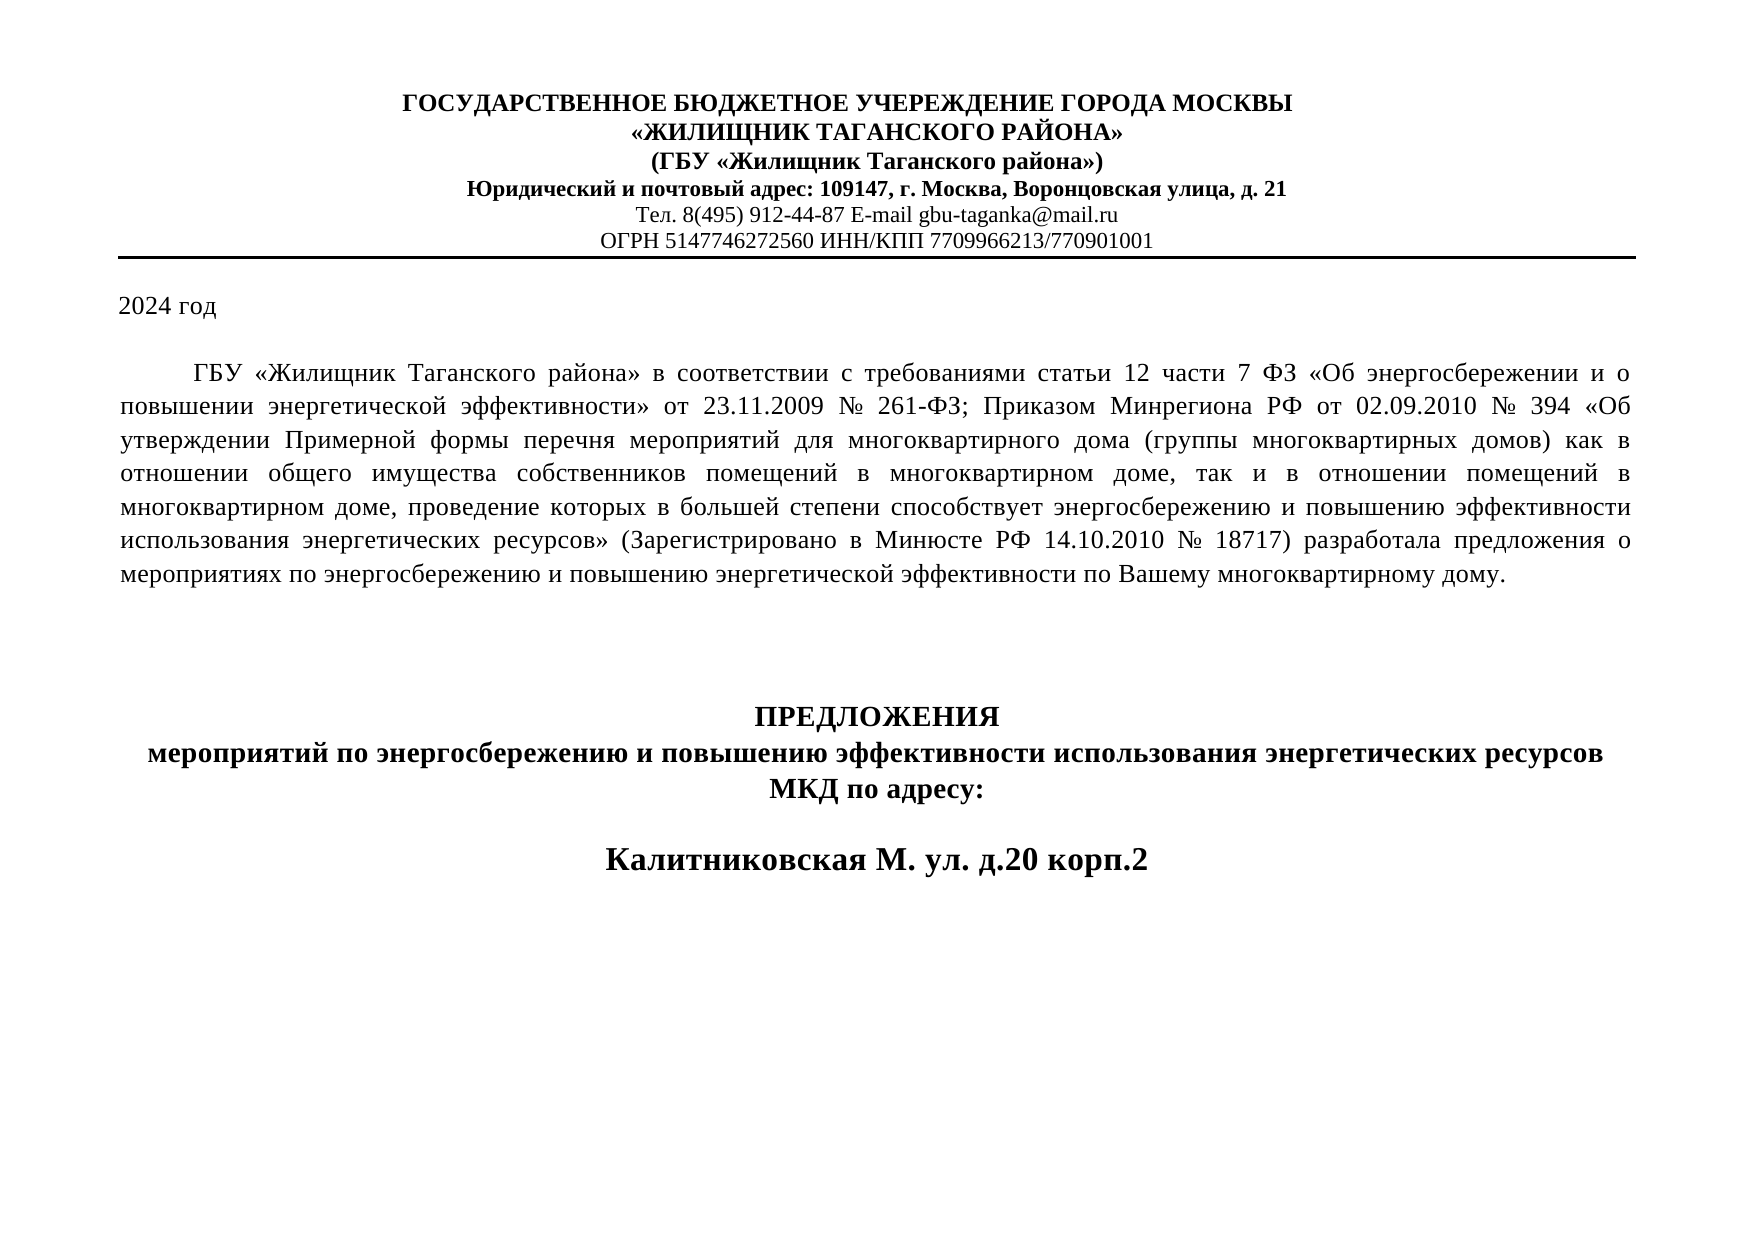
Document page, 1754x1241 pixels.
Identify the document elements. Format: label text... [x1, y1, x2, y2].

text ГОСУДАРСТВЕННОЕ БЮДЖЕТНОЕ УЧЕРЕЖДЕНИЕ ГОРОДА МОСКВЫ [59, 88, 1636, 117]
text ПРЕДЛОЖЕНИЯ [118, 697, 1636, 733]
text Тел. 8(495) 912-44-87 E-mail gbu-taganka@mail.ru [118, 201, 1636, 227]
text Калитниковская М. ул. д.20 корп.2 [118, 842, 1636, 878]
text Юридический и почтовый адрес: 109147, г. Москва, Воронцовская улица, д. 21 [118, 175, 1636, 201]
text «ЖИЛИЩНИК ТАГАНСКОГО РАЙОНА» [118, 117, 1636, 146]
text ОГРН 5147746272560 ИНН/КПП 7709966213/770901001 [118, 227, 1636, 256]
text (ГБУ «Жилищник Таганского района») [118, 146, 1636, 175]
text мероприятий по энергосбережению и повышению эффективности использования энергетических ресурсов МКД по адресу: [118, 733, 1636, 806]
text 2024 год [118, 287, 1634, 321]
text ГБУ «Жилищник Таганского района» в соответствии с требованиями статьи 12 части 7 ФЗ «Об энергосбережении и о повышении энергетической эффективности» от 23.11.2009 № 261-ФЗ; Приказом Минрегиона РФ от 02.09.2010 № 394 «Об утверждении Примерной формы перечня мероприятий для многоквартирного дома (группы многоквартирных домов) как в отношении общего имущества собственников помещений в многоквартирном доме, так и в отношении помещений в многоквартирном доме, проведение которых в большей степени способствует энергосбережению и повышению эффективности использования энергетических ресурсов» (Зарегистрировано в Минюсте РФ 14.10.2010 № 18717) разработала предложения о мероприятиях по энергосбережению и повышению энергетической эффективности по Вашему многоквартирному дому. [120, 354, 1634, 589]
